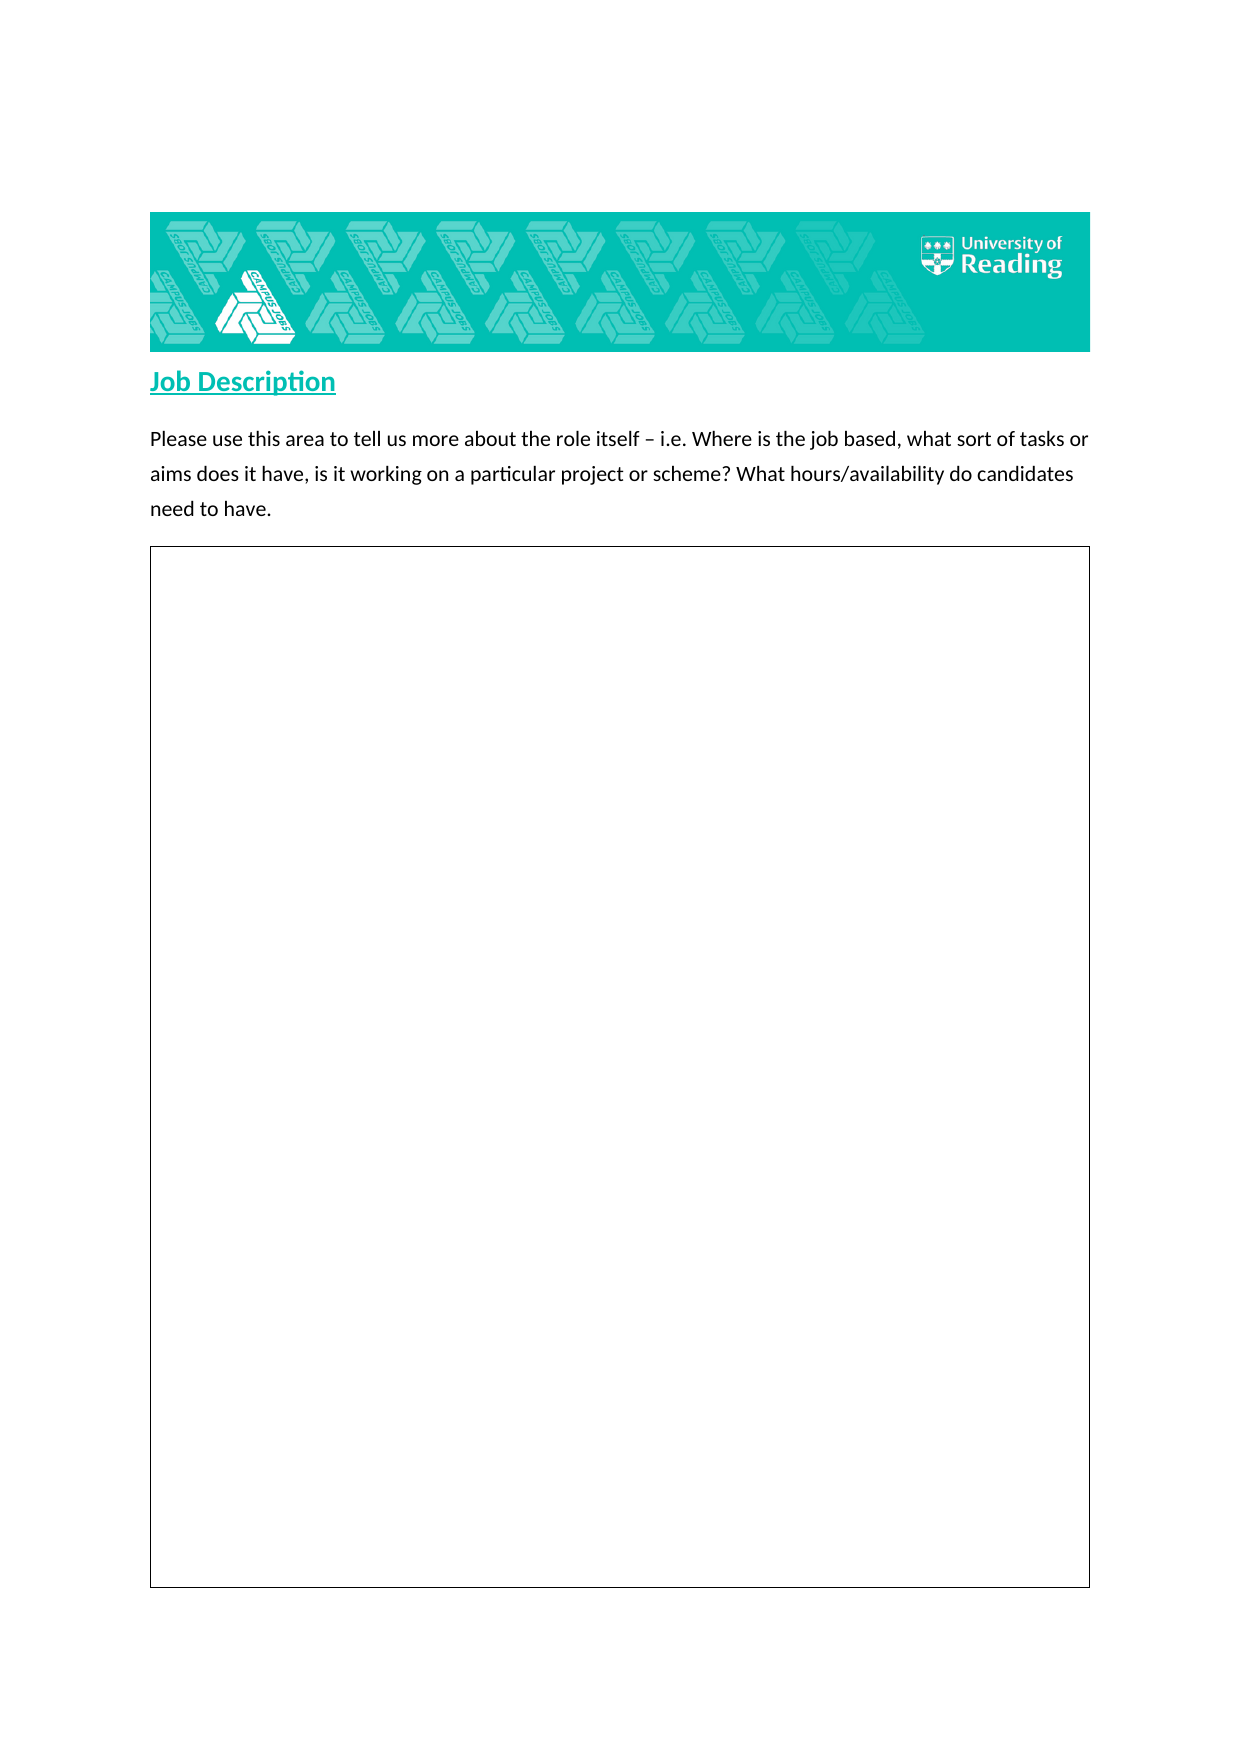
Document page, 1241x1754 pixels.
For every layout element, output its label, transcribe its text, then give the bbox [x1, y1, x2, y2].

text Job Description [150, 352, 1090, 398]
text Please use this area to tell us more about the role itself – i.e. Where is the job based, what sort of tasks or aims does it have, is it working on a particular project or scheme? What hours/availability do candidates need to have. [150, 426, 1090, 521]
picture [150, 212, 1091, 352]
table_header [151, 547, 1089, 1587]
